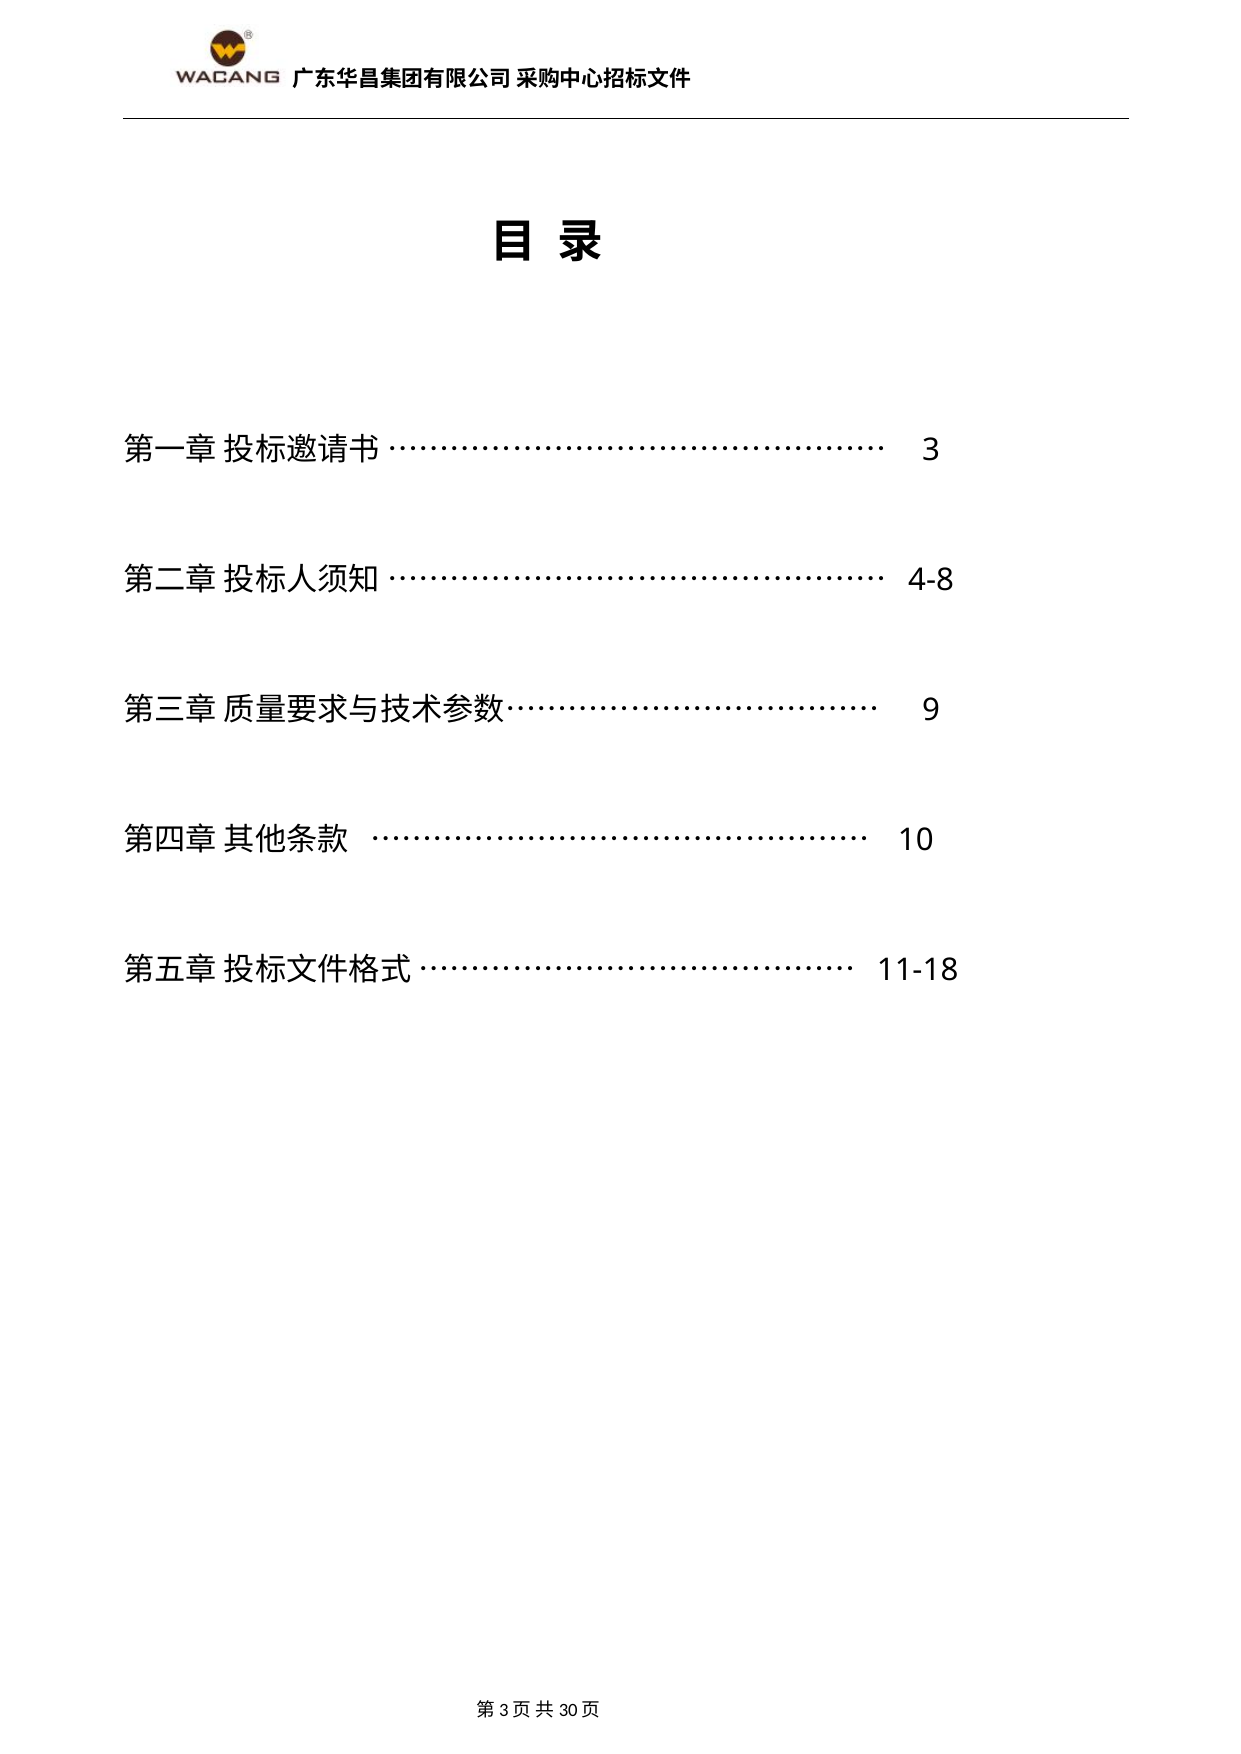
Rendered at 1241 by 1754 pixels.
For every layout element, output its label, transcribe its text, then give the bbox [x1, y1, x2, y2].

picture [169, 24, 288, 87]
subtitle 目 录 [123, 189, 1129, 286]
text 第三章 质量要求与技术参数……………………………… 9 [123, 674, 1129, 739]
text 第五章 投标文件格式 …………………………………… 11-18 [123, 934, 1129, 999]
text 第四章 其他条款 ………………………………………… 10 [123, 804, 1129, 869]
text 第一章 投标邀请书 ………………………………………… 3 [123, 414, 1129, 479]
text 第二章 投标人须知 ………………………………………… 4-8 [123, 544, 1129, 609]
